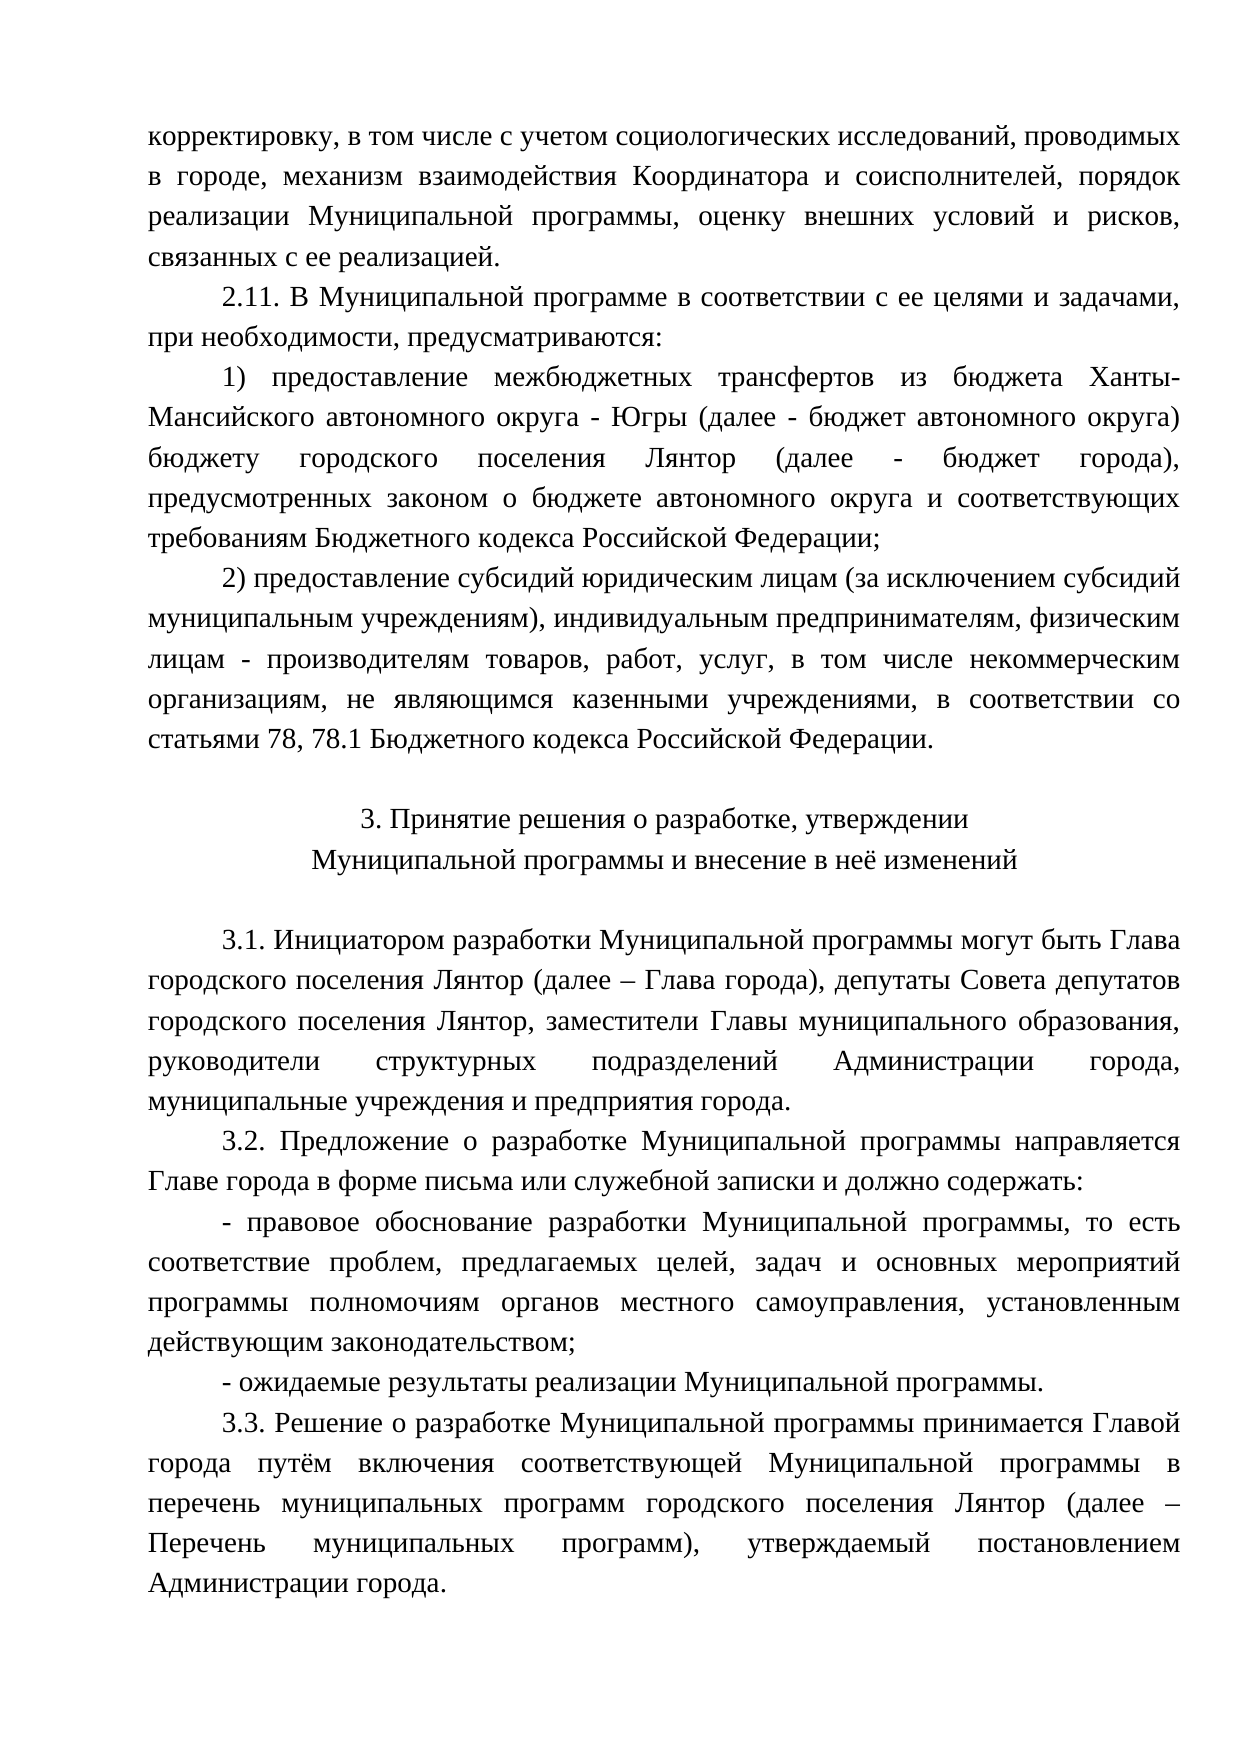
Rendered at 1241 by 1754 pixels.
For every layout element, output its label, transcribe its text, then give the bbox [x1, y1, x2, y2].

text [148, 118, 1181, 272]
text 2) предоставление субсидий юридическим лицам (за исключением субсидий муниципальным учреждениям), индивидуальным предпринимателям, физическим лицам - производителям товаров, работ, услуг, в том числе некоммерческим организациям, не являющимся казенными учреждениями, в соответствии со статьями 78, 78.1 Бюджетного кодекса Российской Федерации. [148, 560, 1181, 755]
text - правовое обоснование разработки Муниципальной программы, то есть соответствие проблем, предлагаемых целей, задач и основных мероприятий программы полномочиям органов местного самоуправления, установленным действующим законодательством; [148, 1204, 1181, 1358]
text - ожидаемые результаты реализации Муниципальной программы. [148, 1364, 1181, 1398]
text 3.2. Предложение о разработке Муниципальной программы направляется Главе города в форме письма или служебной записки и должно содержать: [148, 1123, 1181, 1197]
text 1) предоставление межбюджетных трансфертов из бюджета Ханты-Мансийского автономного округа - Югры (далее - бюджет автономного округа) бюджету городского поселения Лянтор (далее - бюджет города), предусмотренных законом о бюджете автономного округа и соответствующих требованиям Бюджетного кодекса Российской Федерации; [148, 359, 1181, 554]
text 3.3. Решение о разработке Муниципальной программы принимается Главой города путём включения соответствующей Муниципальной программы в перечень муниципальных программ городского поселения Лянтор (далее – Перечень муниципальных программ), утверждаемый постановлением Администрации города. [148, 1405, 1181, 1599]
text 3. Принятие решения о разработке, утверждении [148, 802, 1181, 835]
text 3.1. Инициатором разработки Муниципальной программы могут быть Глава городского поселения Лянтор (далее – Глава города), депутаты Совета депутатов городского поселения Лянтор, заместители Главы муниципального образования, руководители структурных подразделений Администрации города, муниципальные учреждения и предприятия города. [148, 922, 1181, 1117]
text 2.11. В Муниципальной программе в соответствии с ее целями и задачами, при необходимости, предусматриваются: [148, 279, 1181, 353]
text Муниципальной программы и внесение в неё изменений [148, 842, 1181, 875]
